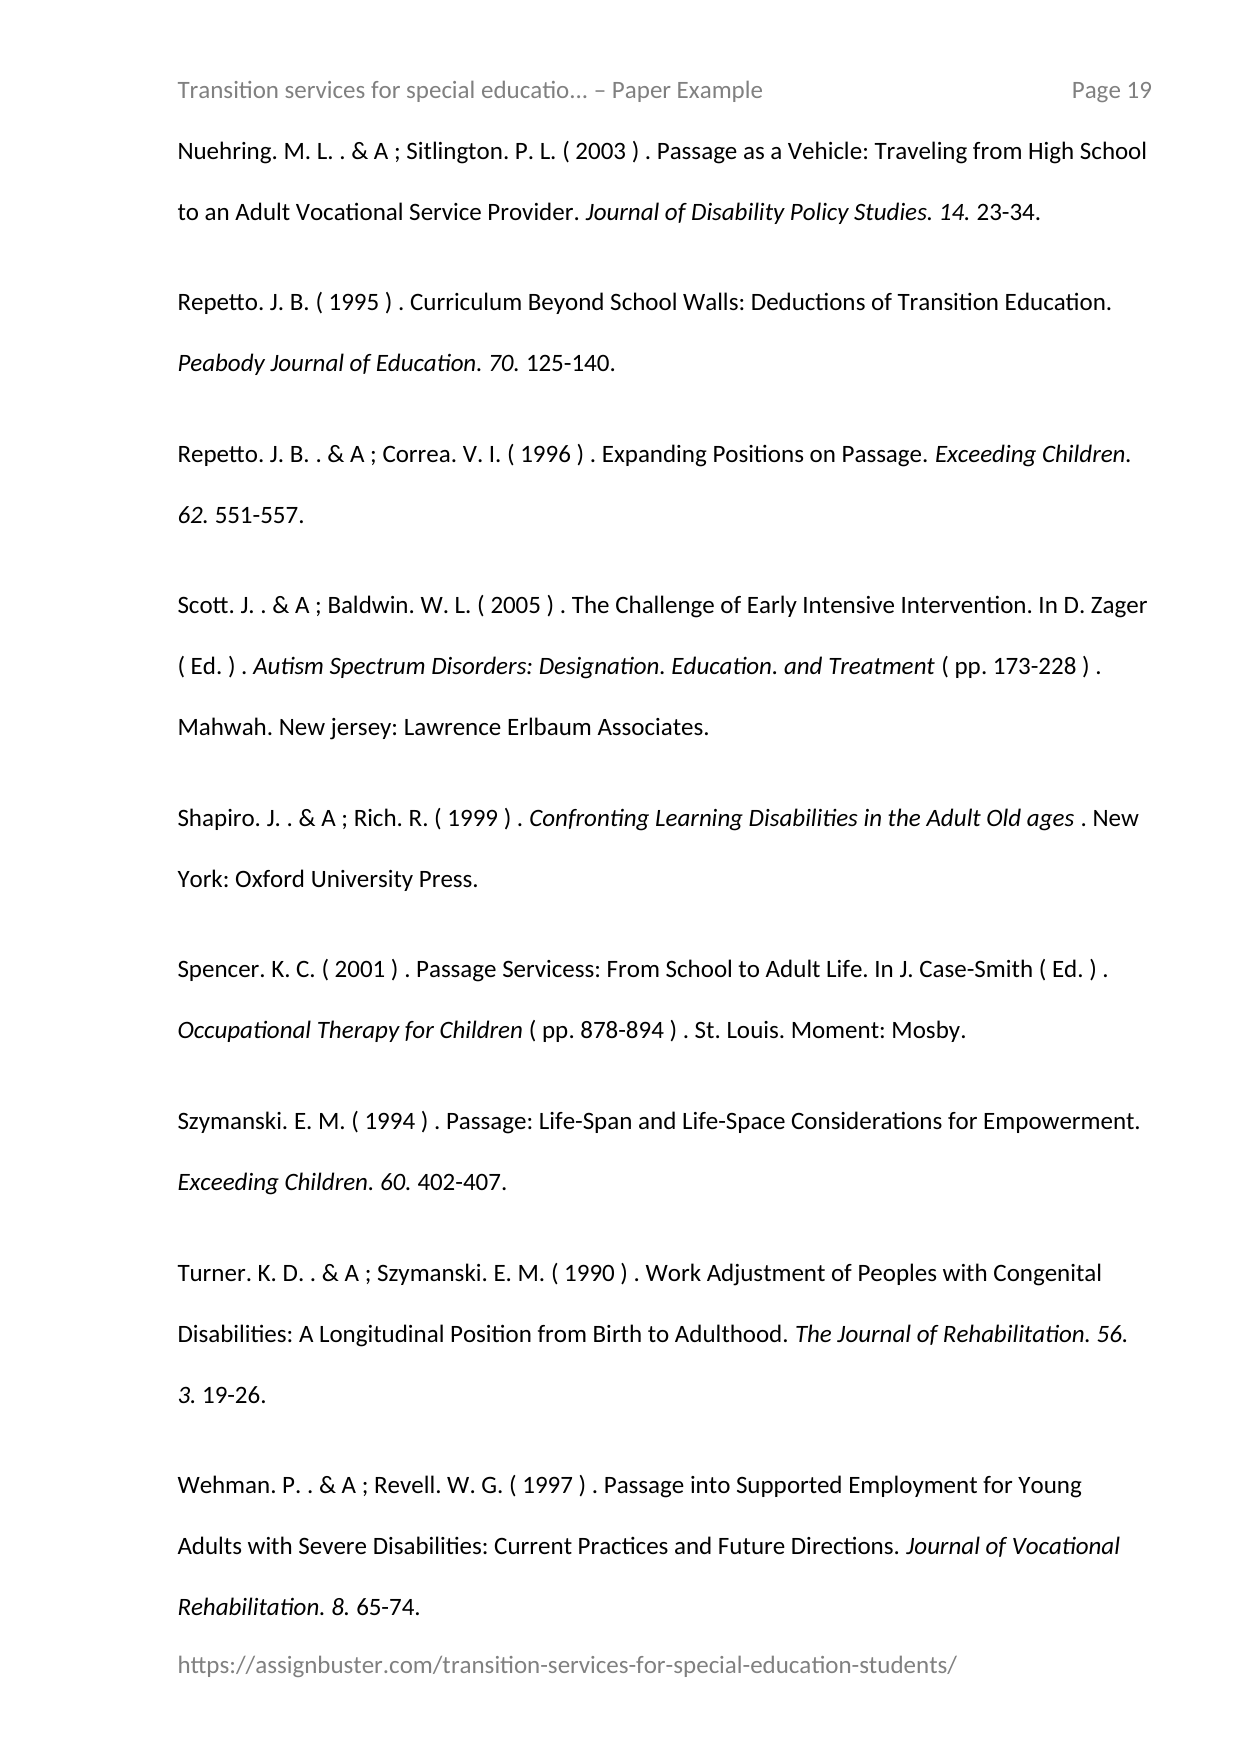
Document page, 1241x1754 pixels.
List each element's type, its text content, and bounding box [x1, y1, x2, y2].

text Repetto. J. B. . & A ; Correa. V. I. ( 1996 ) . Expanding Positions on Passage. Exceeding Children. 62. 551-557. [177, 438, 1152, 529]
text Turner. K. D. . & A ; Szymanski. E. M. ( 1990 ) . Work Adjustment of Peoples with Congenital Disabilities: A Longitudinal Position from Birth to Adulthood. The Journal of Rehabilitation. 56. 3. 19-26. [177, 1257, 1152, 1409]
text Wehman. P. . & A ; Revell. W. G. ( 1997 ) . Passage into Supported Employment for Young Adults with Severe Disabilities: Current Practices and Future Directions. Journal of Vocational Rehabilitation. 8. 65-74. [177, 1469, 1152, 1622]
text Spencer. K. C. ( 2001 ) . Passage Servicess: From School to Adult Life. In J. Case-Smith ( Ed. ) . Occupational Therapy for Children ( pp. 878-894 ) . St. Louis. Moment: Mosby. [177, 954, 1152, 1045]
text Scott. J. . & A ; Baldwin. W. L. ( 2005 ) . The Challenge of Early Intensive Intervention. In D. Zager ( Ed. ) . Autism Spectrum Disorders: Designation. Education. and Treatment ( pp. 173-228 ) . Mahwah. New jersey: Lawrence Erlbaum Associates. [177, 589, 1152, 742]
text Shapiro. J. . & A ; Rich. R. ( 1999 ) . Confronting Learning Disabilities in the Adult Old ages . New York: Oxford University Press. [177, 802, 1152, 894]
text Repetto. J. B. ( 1995 ) . Curriculum Beyond School Walls: Deductions of Transition Education. Peabody Journal of Education. 70. 125-140. [177, 286, 1152, 378]
text Szymanski. E. M. ( 1994 ) . Passage: Life-Span and Life-Space Considerations for Empowerment. Exceeding Children. 60. 402-407. [177, 1105, 1152, 1197]
text Nuehring. M. L. . & A ; Sitlington. P. L. ( 2003 ) . Passage as a Vehicle: Traveling from High School to an Adult Vocational Service Provider. Journal of Disability Policy Studies. 14. 23-34. [177, 135, 1152, 226]
